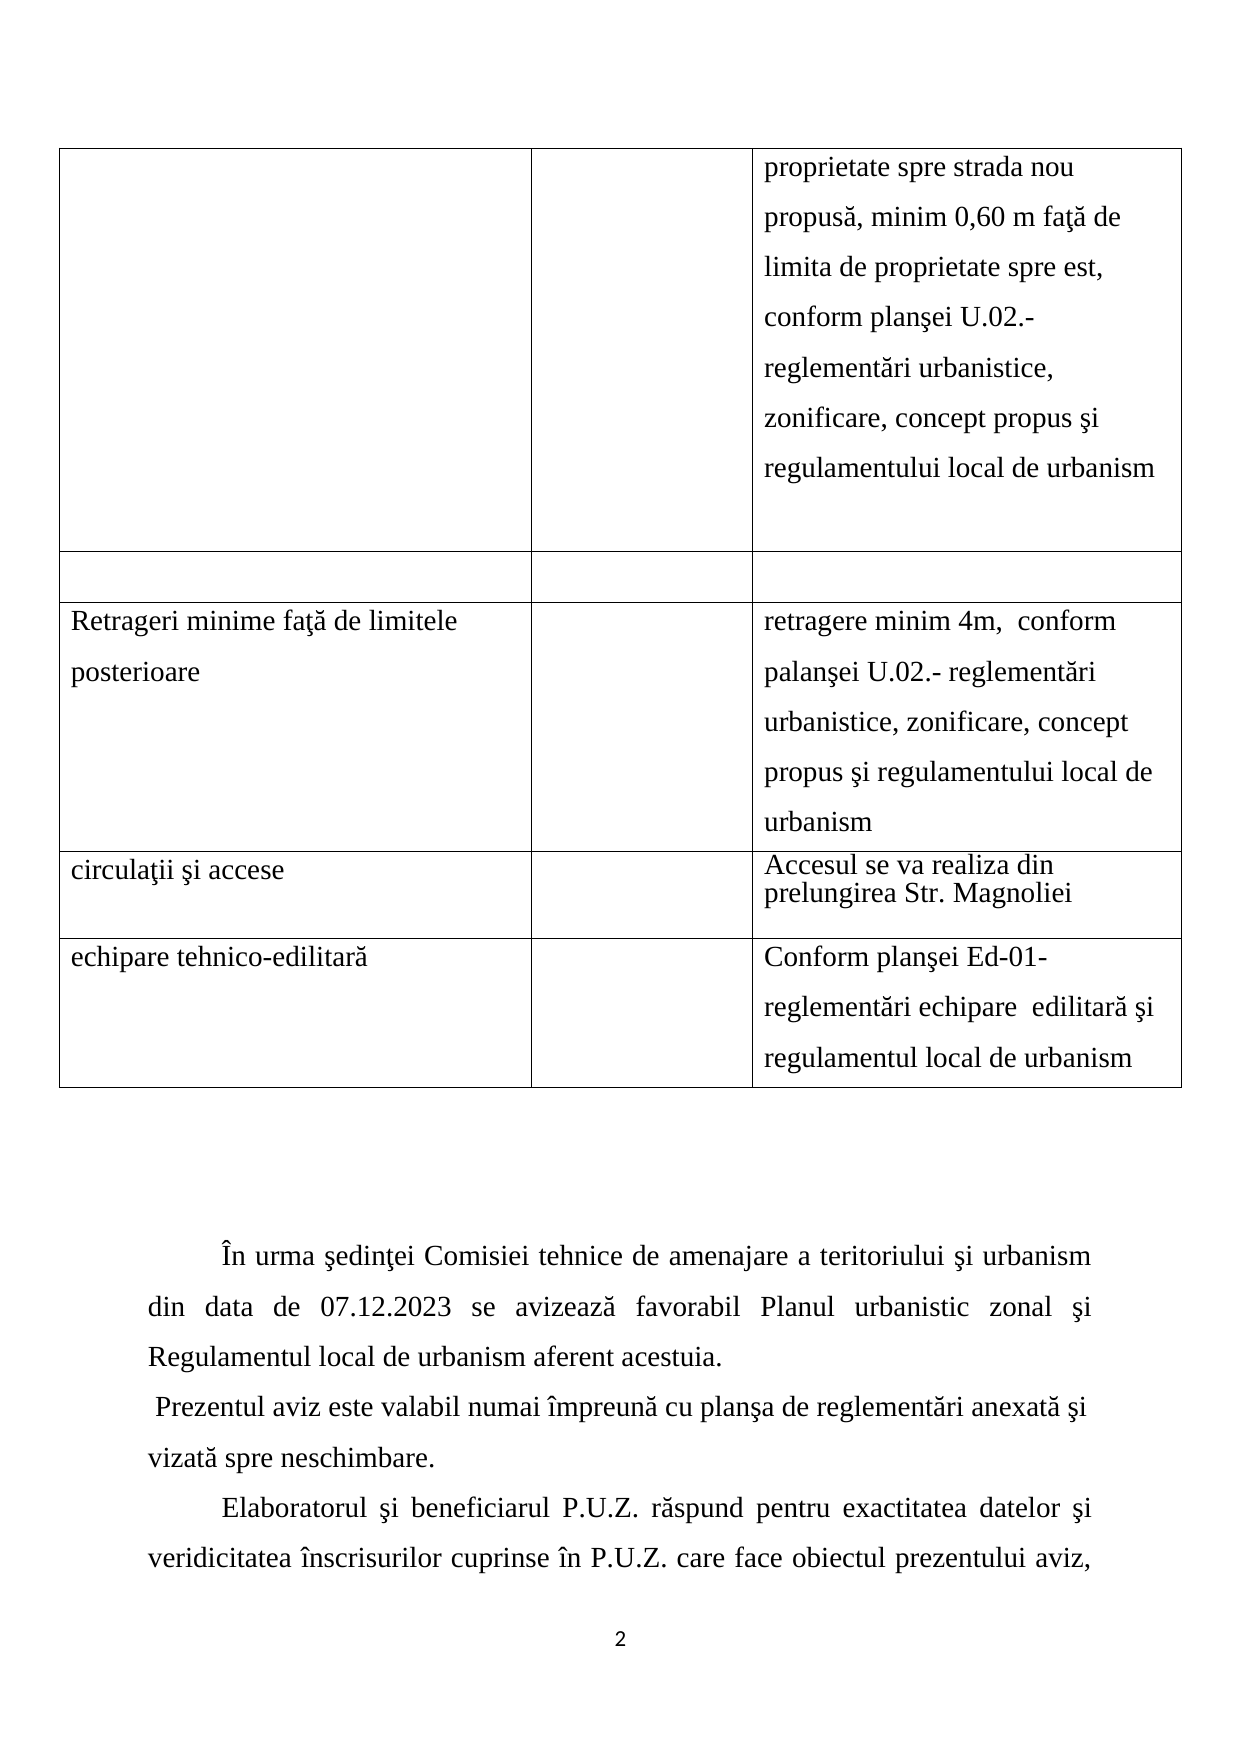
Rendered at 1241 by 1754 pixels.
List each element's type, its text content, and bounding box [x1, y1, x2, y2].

table_cell [60, 552, 531, 602]
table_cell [60, 149, 531, 551]
table_cell [532, 603, 752, 851]
table_cell circulaţii şi accese [60, 852, 531, 938]
table_cell [753, 552, 1181, 602]
table_cell echipare tehnico-edilitară [60, 939, 531, 1087]
text În urma şedinţei Comisiei tehnice de amenajare a teritoriului şi urbanism din data de 07.12.2023 se avizează favorabil Planul urbanistic zonal şi Regulamentul local de urbanism aferent acestuia. [148, 1238, 1093, 1373]
table_cell [532, 149, 752, 551]
table_cell Conform planşei Ed-01-reglementări echipare edilitară şi regulamentul local de urbanism [753, 939, 1181, 1087]
table_cell [532, 852, 752, 938]
table_cell [532, 939, 752, 1087]
table_cell Accesul se va realiza din prelungirea Str. Magnoliei [753, 852, 1181, 938]
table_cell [753, 149, 1181, 551]
table_cell Retrageri minime faţă de limitele posterioare [60, 603, 531, 851]
text Prezentul aviz este valabil numai împreună cu planşa de reglementări anexată şi vizată spre neschimbare. [148, 1389, 1093, 1473]
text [148, 1490, 1093, 1574]
table_cell [532, 552, 752, 602]
table_cell retragere minim 4m, conform palanşei U.02.- reglementări urbanistice, zonificare, concept propus şi regulamentului local de urbanism [753, 603, 1181, 851]
